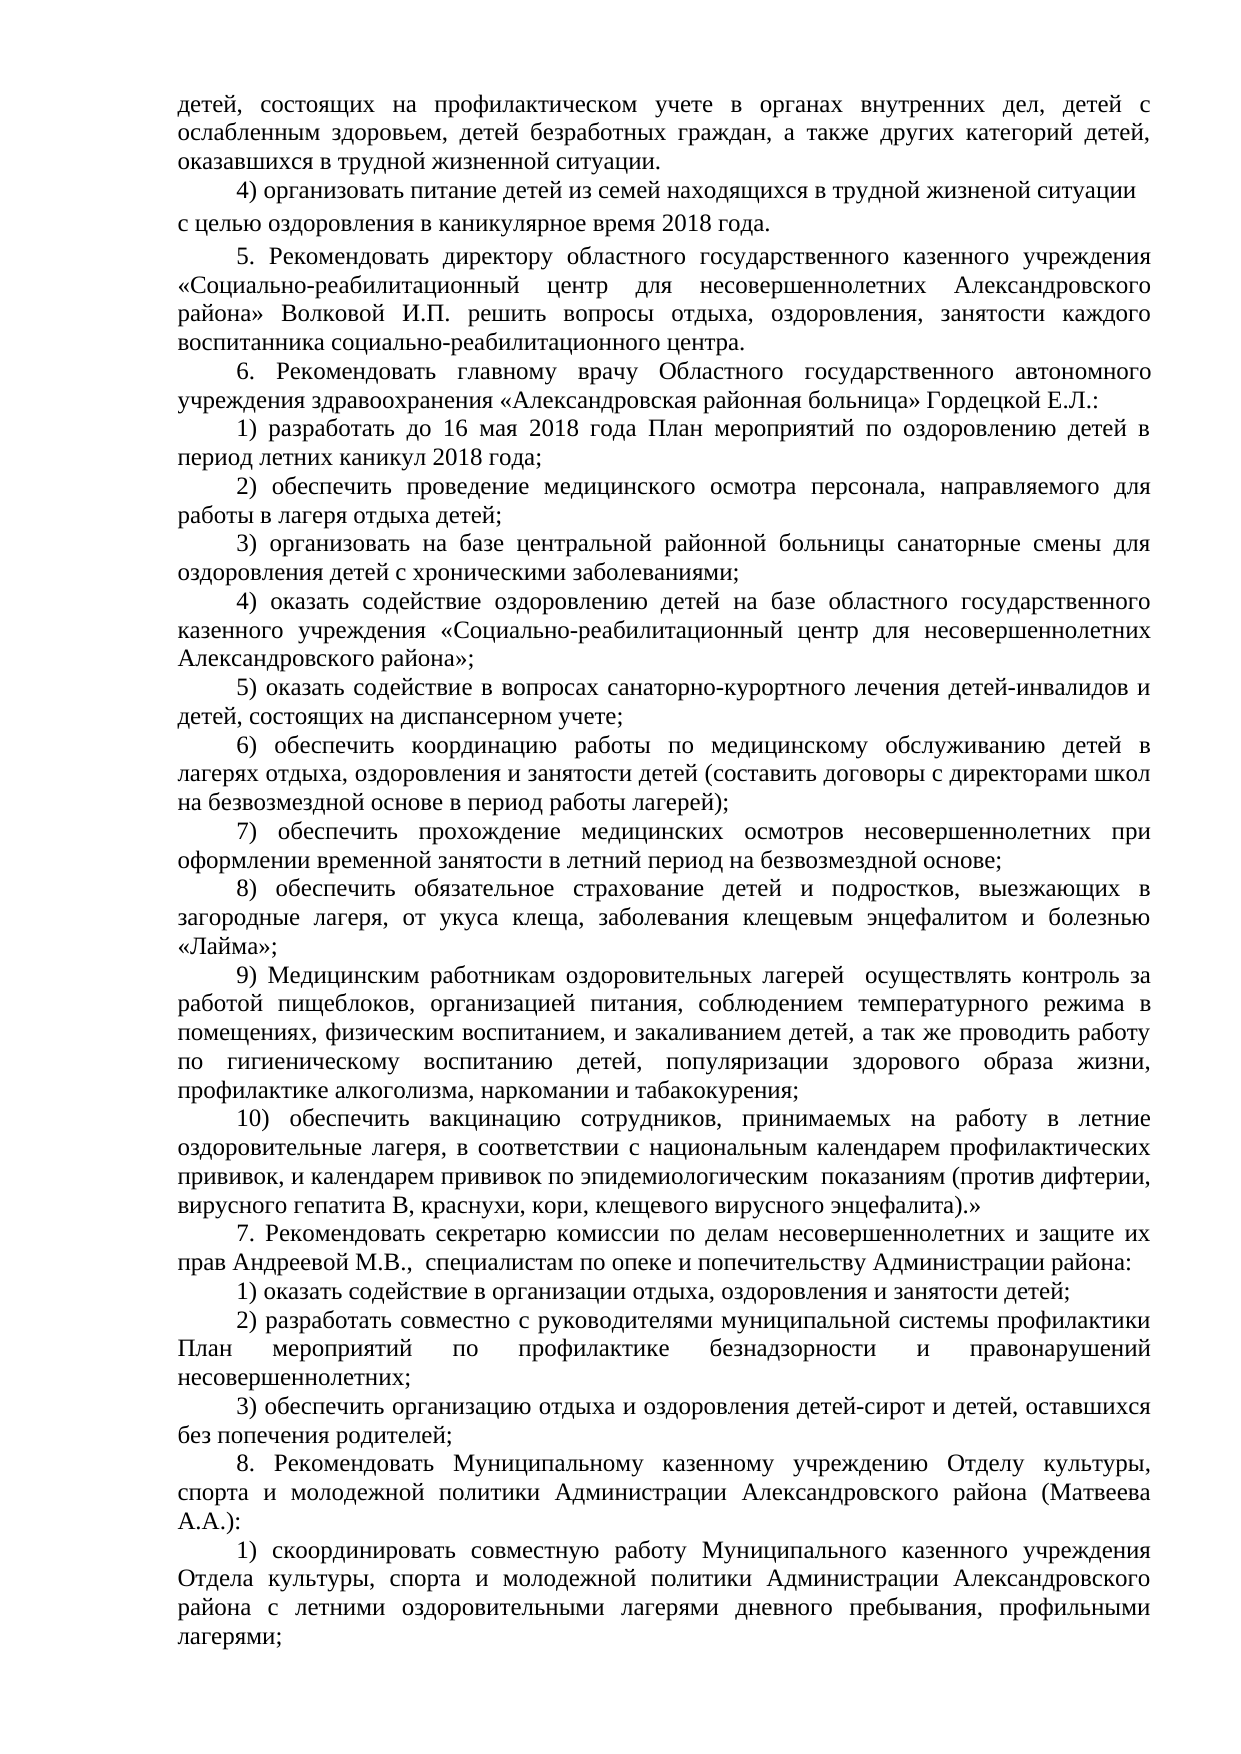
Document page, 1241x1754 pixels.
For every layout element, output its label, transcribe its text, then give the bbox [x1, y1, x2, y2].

text 2) обеспечить проведение медицинского осмотра персонала, направляемого для работы в лагеря отдыха детей; [177, 471, 1152, 528]
text 6. Рекомендовать главному врачу Областного государственного автономного учреждения здравоохранения «Александровская районная больница» Гордецкой Е.Л.: [177, 356, 1152, 413]
text 3) организовать на базе центральной районной больницы санаторные смены для оздоровления детей с хроническими заболеваниями; [177, 528, 1152, 586]
text 7. Рекомендовать секретарю комиссии по делам несовершеннолетних и защите их прав Андреевой М.В., специалистам по опеке и попечительству Администрации района: [177, 1218, 1152, 1276]
text 8. Рекомендовать Муниципальному казенному учреждению Отделу культуры, спорта и молодежной политики Администрации Александровского района (Матвеева А.А.): [177, 1448, 1152, 1535]
text 7) обеспечить прохождение медицинских осмотров несовершеннолетних при оформлении временной занятости в летний период на безвозмездной основе; [177, 816, 1152, 873]
list 10) обеспечить вакцинацию сотрудников, принимаемых на работу в летние оздоровительные лагеря, в соответствии с национальным календарем профилактических прививок, и календарем прививок по эпидемиологическим показаниям (против дифтерии, вирусного гепатита В, краснухи, кори, клещевого вирусного энцефалита).» [177, 1103, 1152, 1218]
text 8) обеспечить обязательное страхование детей и подростков, выезжающих в загородные лагеря, от укуса клеща, заболевания клещевым энцефалитом и болезнью «Лайма»; [177, 873, 1152, 960]
text 1) разработать до 16 мая 2018 года План мероприятий по оздоровлению детей в период летних каникул 2018 года; [177, 413, 1152, 471]
list 9) Медицинским работникам оздоровительных лагерей осуществлять контроль за работой пищеблоков, организацией питания, соблюдением температурного режима в помещениях, физическим воспитанием, и закаливанием детей, а так же проводить работу по гигиеническому воспитанию детей, популяризации здорового образа жизни, профилактике алкоголизма, наркомании и табакокурения; [177, 960, 1152, 1103]
text 5) оказать содействие в вопросах санаторно-курортного лечения детей-инвалидов и детей, состоящих на диспансерном учете; [177, 672, 1152, 730]
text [177, 89, 1152, 175]
text 1) скоординировать совместную работу Муниципального казенного учреждения Отдела культуры, спорта и молодежной политики Администрации Александровского района с летними оздоровительными лагерями дневного пребывания, профильными лагерями; [177, 1535, 1152, 1650]
text 4) оказать содействие оздоровлению детей на базе областного государственного казенного учреждения «Социально-реабилитационный центр для несовершеннолетних Александровского района»; [177, 586, 1152, 672]
text 2) разработать совместно с руководителями муниципальной системы профилактики План мероприятий по профилактике безнадзорности и правонарушений несовершеннолетних; [177, 1305, 1152, 1391]
text 6) обеспечить координацию работы по медицинскому обслуживанию детей в лагерях отдыха, оздоровления и занятости детей (составить договоры с директорами школ на безвозмездной основе в период работы лагерей); [177, 730, 1152, 816]
text 4) организовать питание детей из семей находящихся в трудной жизненой ситуации с целью оздоровления в каникулярное время 2018 года. [177, 175, 1152, 237]
text 1) оказать содействие в организации отдыха, оздоровления и занятости детей; [177, 1276, 1152, 1305]
text 3) обеспечить организацию отдыха и оздоровления детей-сирот и детей, оставшихся без попечения родителей; [177, 1391, 1152, 1448]
text 5. Рекомендовать директору областного государственного казенного учреждения «Социально-реабилитационный центр для несовершеннолетних Александровского района» Волковой И.П. решить вопросы отдыха, оздоровления, занятости каждого воспитанника социально-реабилитационного центра. [177, 241, 1152, 356]
